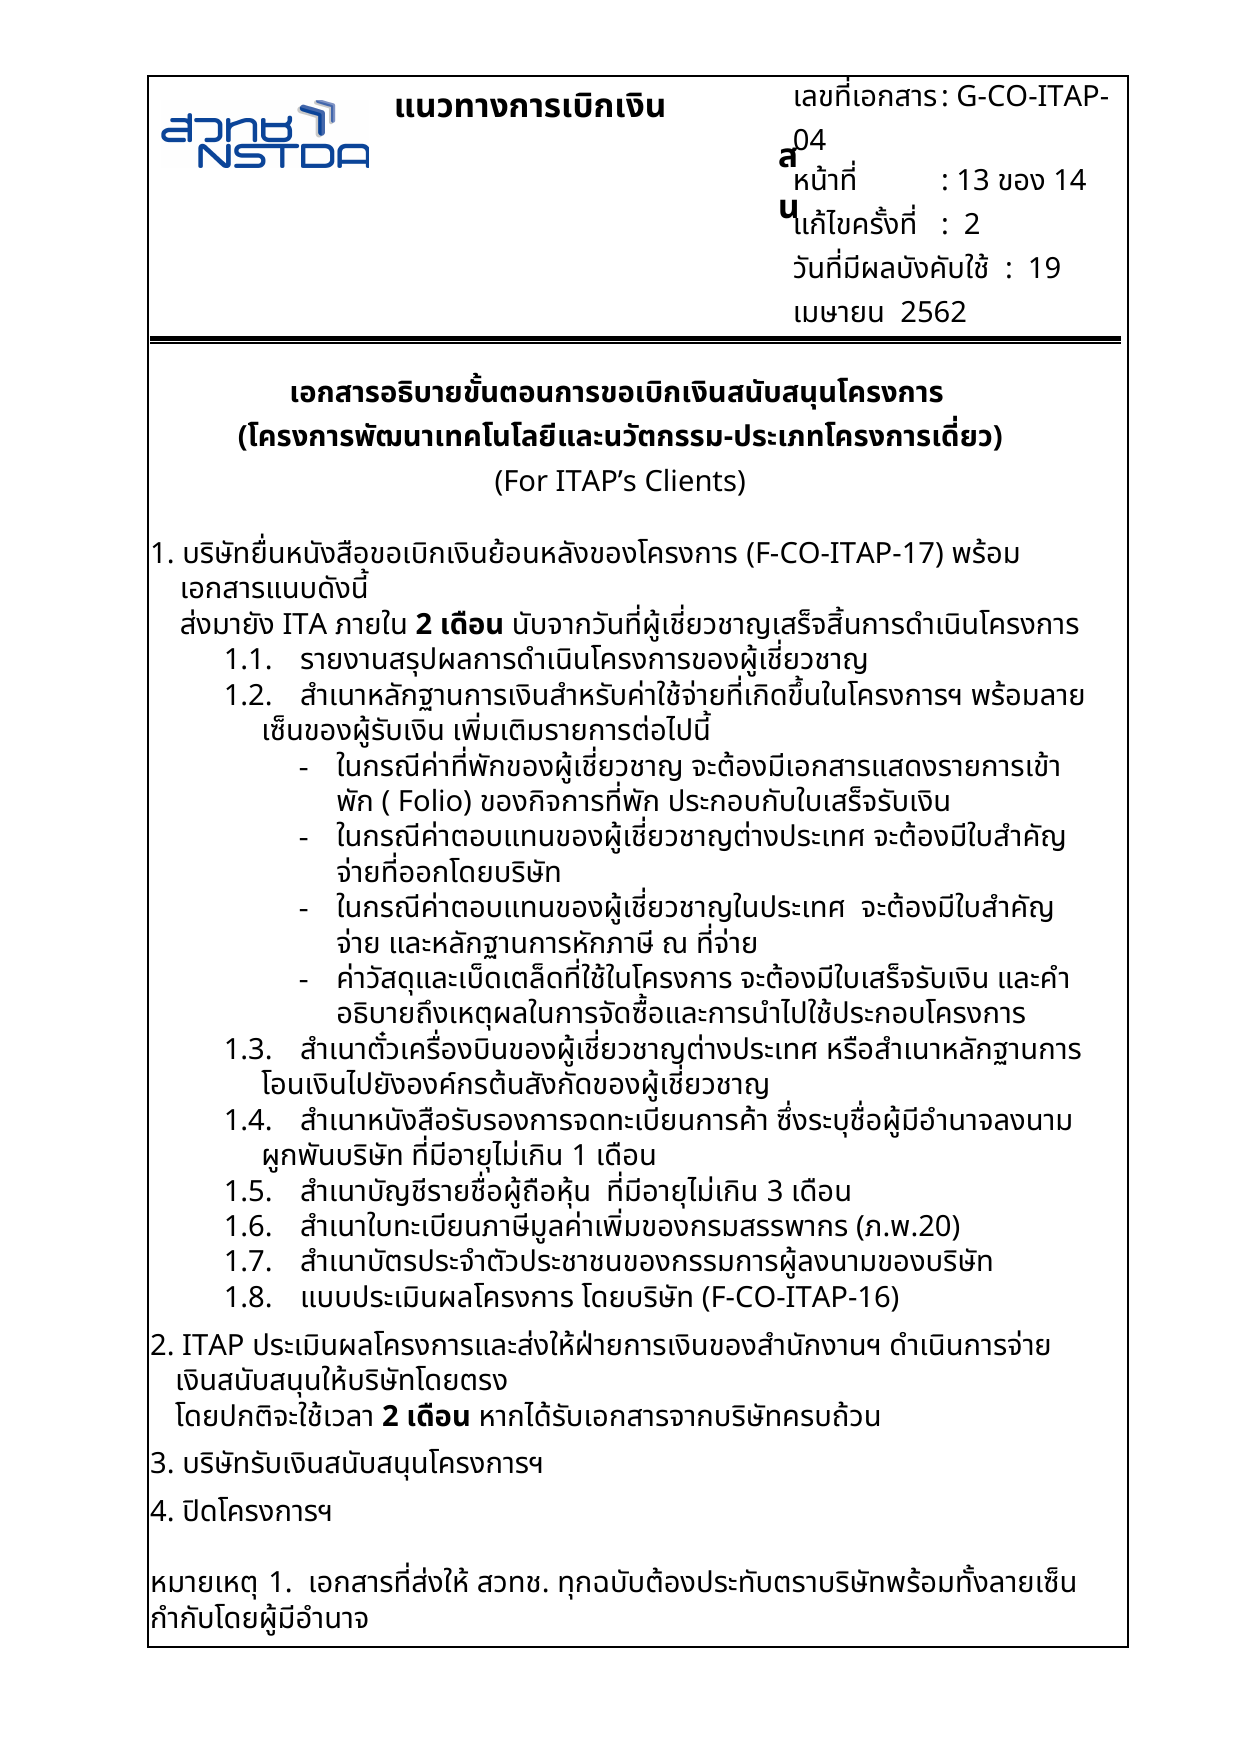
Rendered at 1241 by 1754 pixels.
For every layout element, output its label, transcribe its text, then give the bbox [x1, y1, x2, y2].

subtitle เอกสารอธิบายขั้นตอนการขอเบิกเงินสนับสนุนโครงการ (โครงการพัฒนาเทคโนโลยีและนวัตกรรม-ประเภทโครงการเดี่ยว) [150, 372, 1090, 460]
list สำเนาใบทะเบียนภาษีมูลค่าเพิ่มของกรมสรรพากร (ภ.พ.20) [223, 1208, 1090, 1243]
text 3. บริษัทรับเงินสนับสนุนโครงการฯ [150, 1446, 1090, 1481]
picture [161, 100, 369, 168]
list แบบประเมินผลโครงการ โดยบริษัท (F-CO-ITAP-16) [223, 1279, 1090, 1314]
list สำเนาหลักฐานการเงินสำหรับค่าใช้จ่ายที่เกิดขึ้นในโครงการฯ พร้อมลายเซ็นของผู้รับเงิน เพิ่มเติมรายการต่อไปนี้ [223, 677, 1090, 748]
text 4. ปิดโครงการฯ [150, 1493, 1090, 1529]
text (For ITAP’s Clients) [150, 460, 1090, 500]
list สำเนาตั๋วเครื่องบินของผู้เชี่ยวชาญต่างประเทศ หรือสำเนาหลักฐานการโอนเงินไปยังองค์กรต้นสังกัดของผู้เชี่ยวชาญ [223, 1031, 1090, 1102]
list ในกรณีค่าตอบแทนของผู้เชี่ยวชาญต่างประเทศ จะต้องมีใบสำคัญจ่ายที่ออกโดยบริษัท [298, 818, 1090, 889]
text หมายเหตุ 1. เอกสารที่ส่งให้ สวทช. ทุกฉบับต้องประทับตราบริษัทพร้อมทั้งลายเซ็นกำกับโดยผู้มีอำนาจ [150, 1564, 1090, 1635]
list สำเนาบัตรประจำตัวประชาชนของกรรมการผู้ลงนามของบริษัท [223, 1243, 1090, 1279]
text 1. บริษัทยื่นหนังสือขอเบิกเงินย้อนหลังของโครงการ (F-CO-ITAP-17) พร้อมเอกสารแนบดังนี้ ส่งมายัง ITA ภายใน 2 เดือน นับจากวันที่ผู้เชี่ยวชาญเสร็จสิ้นการดำเนินโครงการ [150, 535, 1090, 641]
list ในกรณีค่าตอบแทนของผู้เชี่ยวชาญในประเทศ จะต้องมีใบสำคัญจ่าย และหลักฐานการหักภาษี ณ ที่จ่าย [298, 889, 1090, 960]
text 2. ITAP ประเมินผลโครงการและส่งให้ฝ่ายการเงินของสำนักงานฯ ดำเนินการจ่ายเงินสนับสนุนให้บริษัทโดยตรง โดยปกติจะใช้เวลา 2 เดือน หากได้รับเอกสารจากบริษัทครบถ้วน [150, 1327, 1090, 1433]
list สำเนาหนังสือรับรองการจดทะเบียนการค้า ซึ่งระบุชื่อผู้มีอำนาจลงนามผูกพันบริษัท ที่มีอายุไม่เกิน 1 เดือน [223, 1102, 1090, 1173]
list สำเนาบัญชีรายชื่อผู้ถือหุ้น ที่มีอายุไม่เกิน 3 เดือน [223, 1173, 1090, 1208]
list ค่าวัสดุและเบ็ดเตล็ดที่ใช้ในโครงการ จะต้องมีใบเสร็จรับเงิน และคำอธิบายถึงเหตุผลในการจัดซื้อและการนำไปใช้ประกอบโครงการ [298, 960, 1090, 1031]
list รายงานสรุปผลการดำเนินโครงการของผู้เชี่ยวชาญ [223, 641, 1090, 677]
list ในกรณีค่าที่พักของผู้เชี่ยวชาญ จะต้องมีเอกสารแสดงรายการเข้าพัก ( Folio) ของกิจการที่พัก ประกอบกับใบเสร็จรับเงิน [298, 748, 1090, 818]
